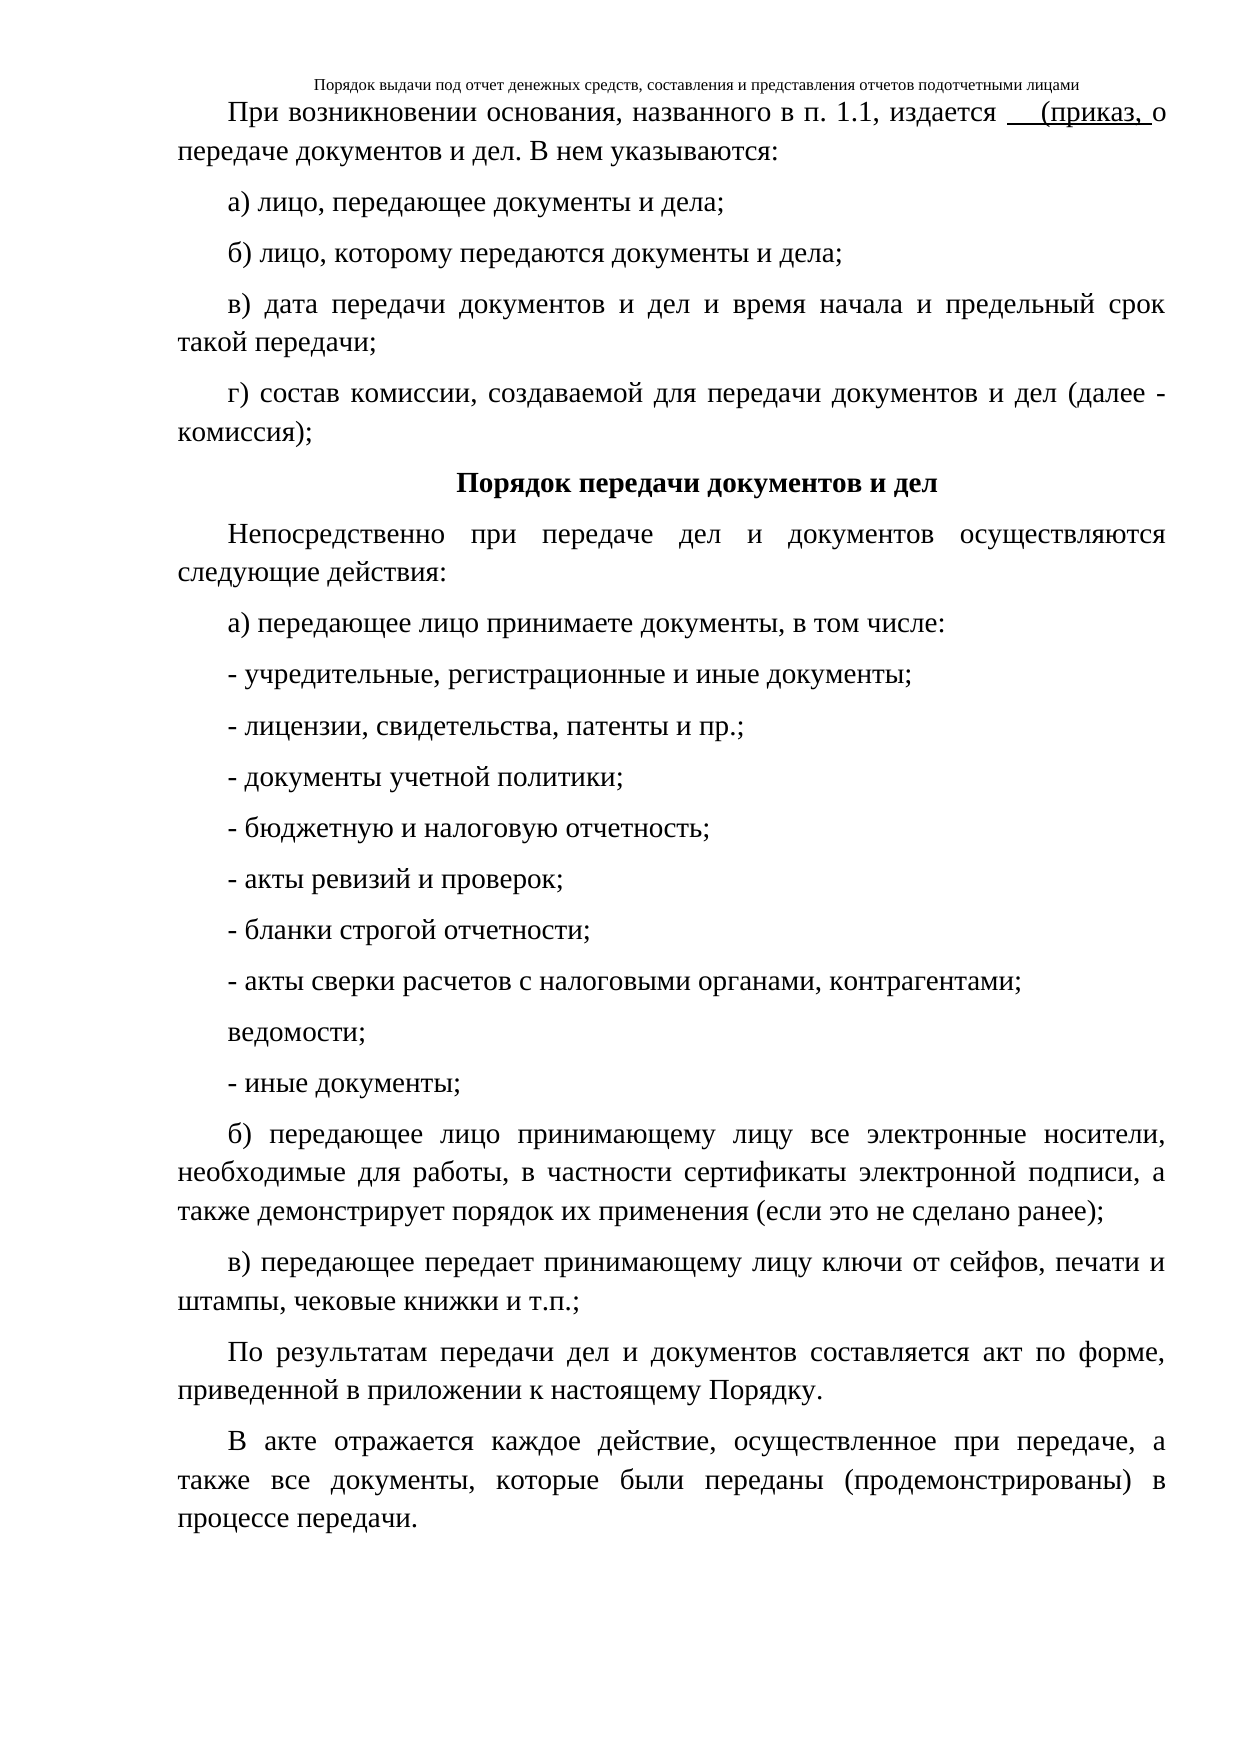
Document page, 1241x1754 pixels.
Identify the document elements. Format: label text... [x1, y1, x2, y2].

text а) передающее лицо принимаете документы, в том числе: [177, 606, 1166, 639]
text б) передающее лицо принимающему лицу все электронные носители, необходимые для работы, в частности сертификаты электронной подписи, а также демонстрирует порядок их применения (если это не сделано ранее); [177, 1116, 1166, 1227]
text б) лицо, которому передаются документы и дела; [177, 235, 1166, 268]
subtitle По результатам передачи дел и документов составляется акт по форме, приведенной в приложении к настоящему Порядку. [177, 1334, 1166, 1406]
text - акты сверки расчетов с налоговыми органами, контрагентами; [177, 963, 1166, 996]
text - лицензии, свидетельства, патенты и пр.; [177, 708, 1166, 741]
text г) состав комиссии, создаваемой для передачи документов и дел (далее - комиссия); [177, 375, 1166, 447]
subtitle При возникновении основания, названного в п. 1.1, издается (приказ, о передаче документов и дел. В нем указываются: [177, 94, 1166, 166]
text а) лицо, передающее документы и дела; [177, 184, 1166, 217]
text ведомости; [177, 1014, 1166, 1047]
text - акты ревизий и проверок; [177, 861, 1166, 894]
text - иные документы; [177, 1065, 1166, 1098]
text в) дата передачи документов и дел и время начала и предельный срок такой передачи; [177, 286, 1166, 358]
text - учредительные, регистрационные и иные документы; [177, 657, 1166, 690]
text - бланки строгой отчетности; [177, 912, 1166, 945]
subtitle Непосредственно при передаче дел и документов осуществляются следующие действия: [177, 516, 1166, 588]
text в) передающее передает принимающему лицу ключи от сейфов, печати и штампы, чековые книжки и т.п.; [177, 1244, 1166, 1316]
text - бюджетную и налоговую отчетность; [177, 810, 1166, 843]
text - документы учетной политики; [177, 759, 1166, 792]
subtitle В акте отражается каждое действие, осуществленное при передаче, а также все документы, которые были переданы (продемонстрированы) в процессе передачи. [177, 1423, 1166, 1534]
subtitle Порядок передачи документов и дел [177, 465, 1166, 498]
